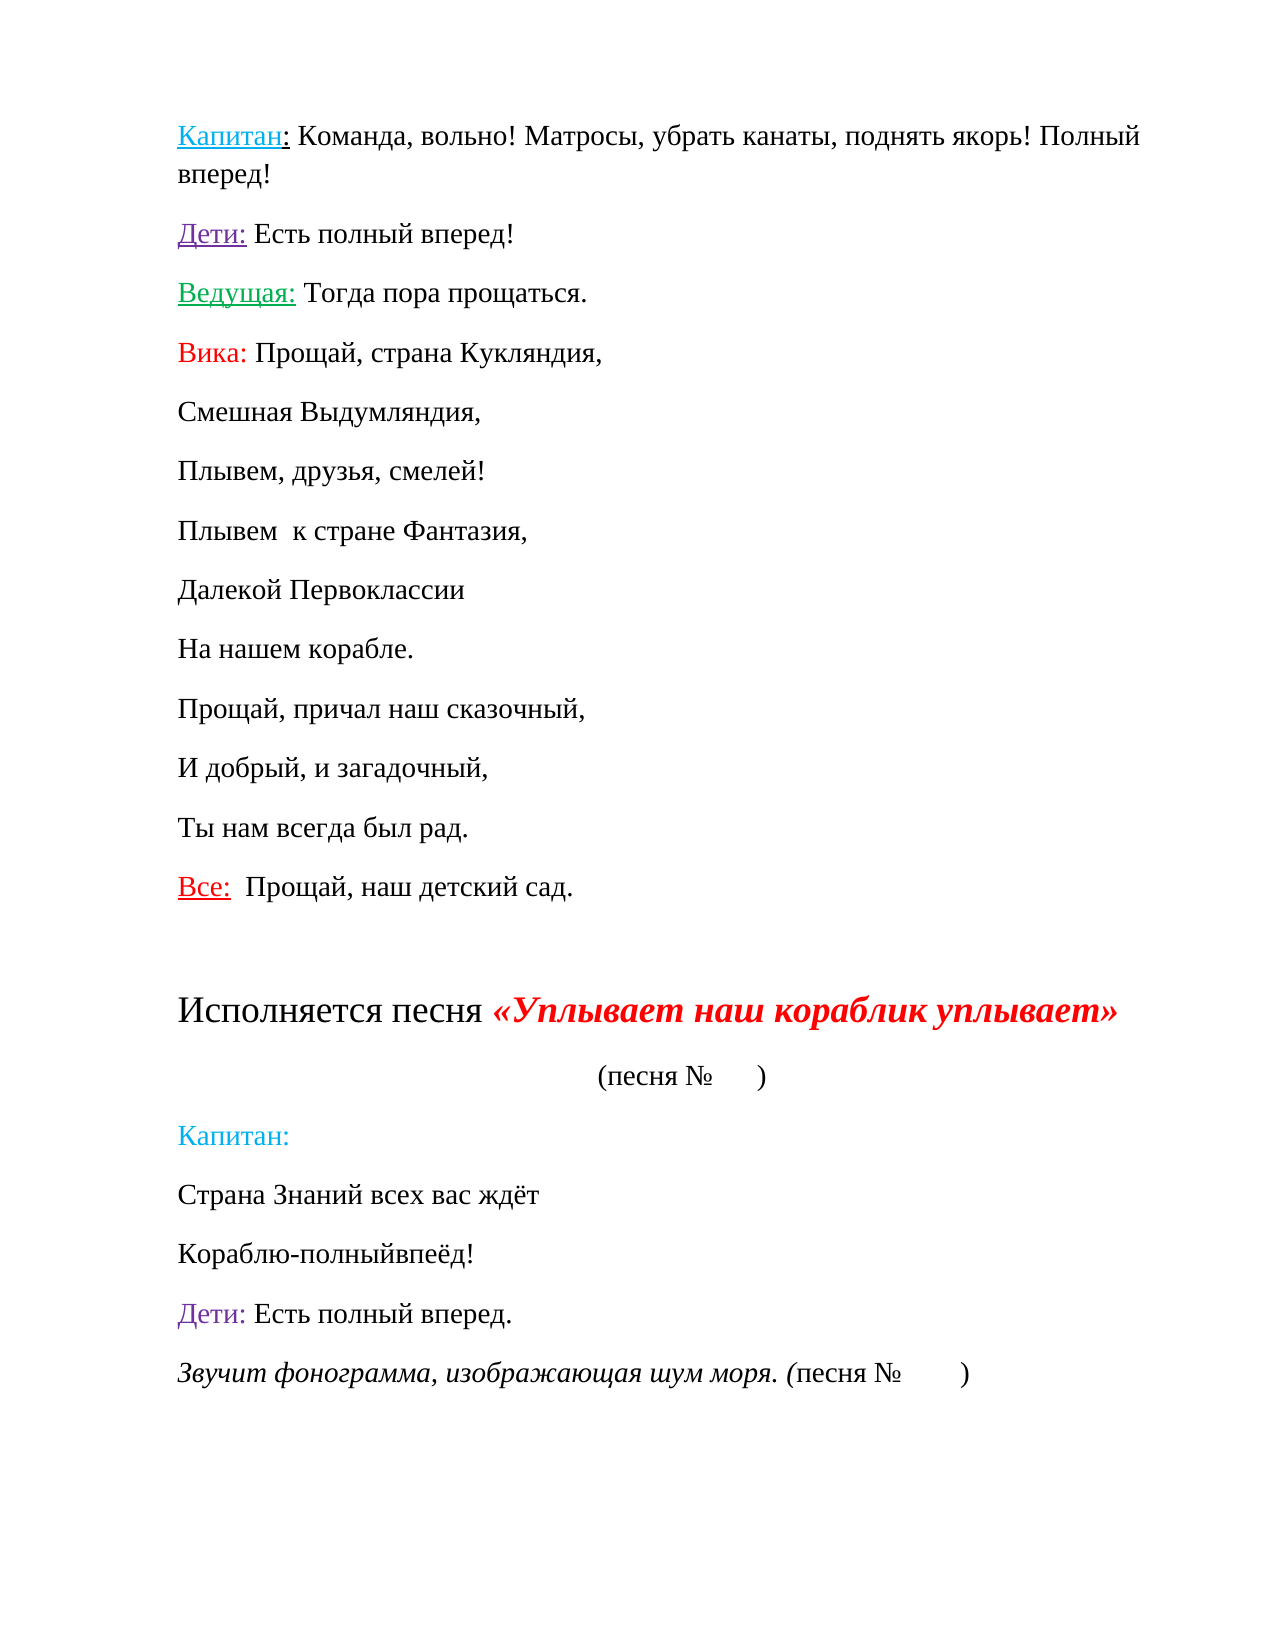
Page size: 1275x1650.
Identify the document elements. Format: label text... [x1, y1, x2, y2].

text На нашем корабле. [177, 632, 1186, 665]
text Все: Прощай, наш детский сад. [177, 869, 1186, 903]
text Вика: Прощай, страна Кукляндия, [177, 335, 1186, 368]
text (песня № ) [177, 1058, 1186, 1092]
text Ведущая: Тогда пора прощаться. [177, 275, 1186, 309]
text Смешная Выдумляндия, [177, 394, 1186, 428]
text Кораблю-полныйвпеёд! [177, 1236, 1186, 1270]
text Прощай, причал наш сказочный, [177, 691, 1186, 724]
text Капитан: [177, 1118, 1186, 1151]
text Дети: Есть полный вперед. [177, 1296, 1186, 1329]
text Плывем к стране Фантазия, [177, 513, 1186, 546]
text Плывем, друзья, смелей! [177, 453, 1186, 487]
text Звучит фонограмма, изображающая шум моря. (песня № ) [177, 1355, 1186, 1389]
text И добрый, и загадочный, [177, 750, 1186, 784]
text Страна Знаний всех вас ждёт [177, 1177, 1186, 1211]
text Капитан: Команда, вольно! Матросы, убрать канаты, поднять якорь! Полный вперед! [177, 118, 1186, 190]
text Ты нам всегда был рад. [177, 810, 1186, 843]
text Исполняется песня «Уплывает наш кораблик уплывает» [177, 988, 1186, 1031]
text Далекой Первоклассии [177, 572, 1186, 606]
text Дети: Есть полный вперед! [177, 216, 1186, 249]
